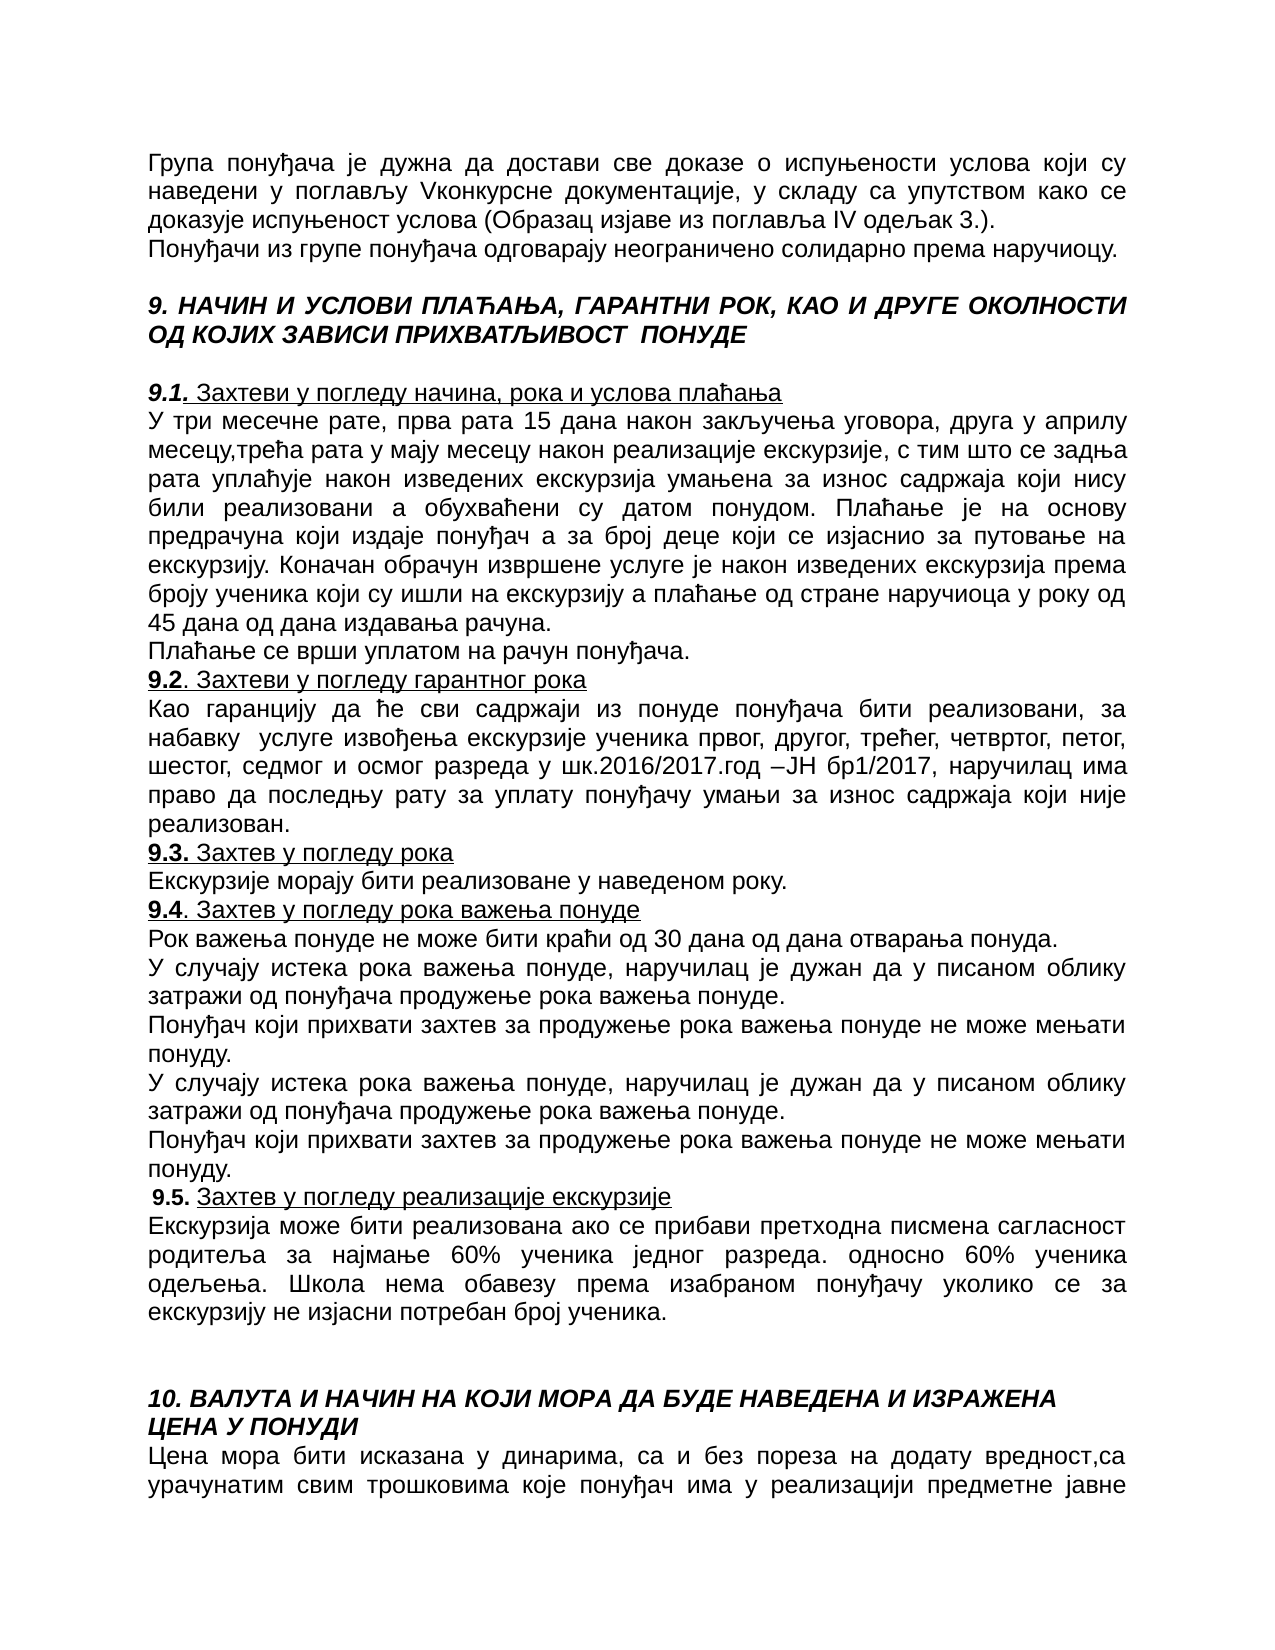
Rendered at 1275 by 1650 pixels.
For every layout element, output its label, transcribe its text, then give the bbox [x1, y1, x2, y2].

text Као гаранцију да ће сви садржаји из понуде понуђача бити реализовани, за набавку услуге извођења екскурзије ученика првог, другог, трећег, четвртог, петог, шестог, седмог и осмог разреда у шк.2016/2017.год –ЈН бр1/2017, наручилац има право да последњу рату за уплату понуђачу умањи за износ садржаја који није реализован. [148, 694, 1127, 838]
text Екскурзије морају бити реализоване у наведеном року. [148, 866, 1127, 895]
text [148, 1441, 1127, 1499]
text У случају истека рока важења понуде, наручилац је дужан да у писаном облику затражи од понуђача продужење рока важења понуде. [148, 953, 1127, 1010]
text 9.1. Захтеви у погледу начина, рока и услова плаћања [148, 378, 1127, 406]
text 9.5. Захтев у погледу реализације екскурзије [152, 1183, 1098, 1211]
text У случају истека рока важења понуде, наручилац је дужан да у писаном облику затражи од понуђача продужење рока важења понуде. [148, 1068, 1127, 1125]
text 9.4. Захтев у погледу рока важења понуде [148, 895, 1127, 924]
text 10. ВАЛУТА И НАЧИН НА КОЈИ МОРА ДА БУДЕ НАВЕДЕНА И ИЗРАЖЕНА ЦЕНА У ПОНУДИ [148, 1384, 1127, 1441]
text У три месечне рате, прва рата 15 дана након закључења уговора, друга у априлу месецу,трећа рата у мају месецу након реализације екскурзије, с тим што се задња рата уплаћује након изведених екскурзија умањена за износ садржаја који нису били реализовани а обухваћени су датом понудом. Плаћање је на основу предрачуна који издаје понуђач а за број деце који се изјаснио за путовање на екскурзију. Коначан обрачун извршене услуге је након изведених екскурзија према броју ученика који су ишли на екскурзију а плаћање од стране наручиоца у року од 45 дана од дана издавања рачуна. [148, 406, 1127, 636]
text Понуђач који прихвати захтев за продужење рока важења понуде не може мењати понуду. [148, 1125, 1127, 1183]
text Понуђач који прихвати захтев за продужење рока важења понуде не може мењати понуду. [148, 1010, 1127, 1068]
text Плаћање се врши уплатом на рачун понуђача. [148, 636, 1127, 665]
text 9. НАЧИН И УСЛОВИ ПЛАЋАЊА, ГАРАНТНИ РОК, КАО И ДРУГЕ ОКОЛНОСТИ ОД КОЈИХ ЗАВИСИ ПРИХВАТЉИВОСТ ПОНУДЕ [148, 291, 1127, 349]
text Рок важења понуде не може бити краћи од 30 дана од дана отварања понуда. [148, 924, 1127, 953]
text Група понуђача је дужна да достави све доказе о испуњености услова који су наведени у поглављу Vконкурсне документације, у складу са упутством како се доказује испуњеност услова (Образац изјаве из поглавља IV одељак 3.). [148, 148, 1127, 234]
text Понуђачи из групе понуђача одговарају неограничено солидарно према наручиоцу. [148, 234, 1127, 263]
text 9.3. Захтев у погледу рока [148, 838, 1127, 866]
text 9.2. Захтеви у погледу гарантног рока [148, 665, 1127, 694]
text Екскурзија може бити реализована ако се прибави претходна писмена сагласност родитеља за најмање 60% ученика једног разреда. односно 60% ученика одељења. Школа нема обавезу према изабраном понуђачу уколико се за екскурзију не изјасни потребан број ученика. [148, 1211, 1127, 1326]
